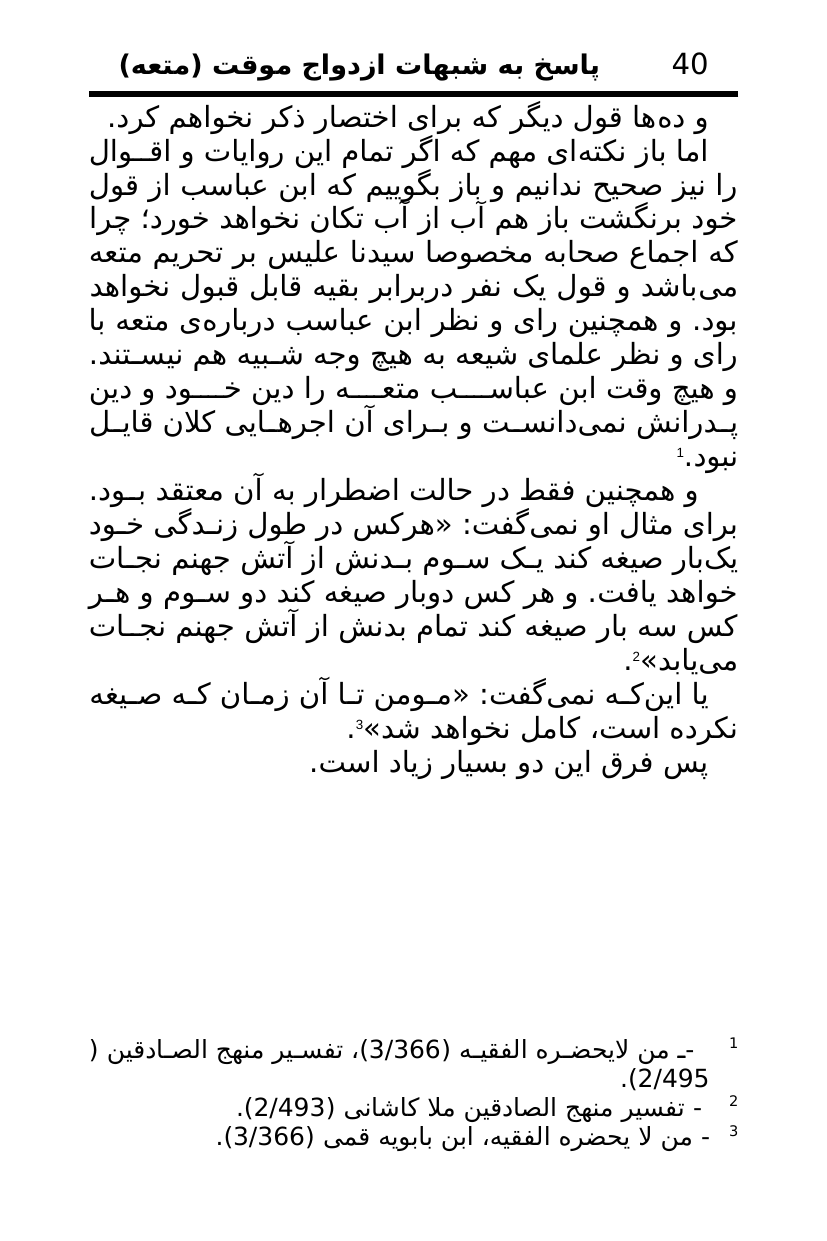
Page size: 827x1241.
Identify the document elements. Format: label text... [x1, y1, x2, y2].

text و همچنین فقط در حالت اضطرار به آن معتقد بود. برای مثال او نمی‌گفت: «هرکس در طول زندگی خود یک‌بار صیغه کند یک سوم بدنش از آتش جهنم نجات خواهد یافت. و هر کس دوبار صیغه کند دو سوم و هر کس سه بار صیغه کند تمام بدنش از آتش جهنم نجات می‌یابد». [89, 473, 738, 677]
text پس فرق این دو بسیار زیاد است. [89, 745, 738, 779]
text و ده‌ها قول دیگر که برای اختصار ذکر نخواهم کرد. [89, 100, 738, 134]
text اما باز نکته‌ای مهم که اگر تمام این روایات و اقوال را نیز صحیح ندانیم و باز بگوییم که ابن عباسب از قول خود برنگشت باز هم آب از آب تکان نخواهد خورد؛ چرا که اجماع صحابه مخصوصا سیدنا علیس بر تحریم متعه می‌باشد و قول یک نفر دربرابر بقیه قابل قبول نخواهد بود. و همچنین رای و نظر ابن عباسب درباره‌ی متعه با رای و نظر علمای شیعه به هیچ وجه شبیه هم نیستند. و هیچ وقت ابن عباسب متعه را دین خود و دین پدرانش نمی‌دانست و برای آن اجر‌هایی کلان قایل نبود. [89, 134, 738, 473]
text یا این‌که نمی‌گفت: «مومن تا آن زمان که صیغه نکرده است، کامل نخواهد شد». [89, 677, 738, 745]
